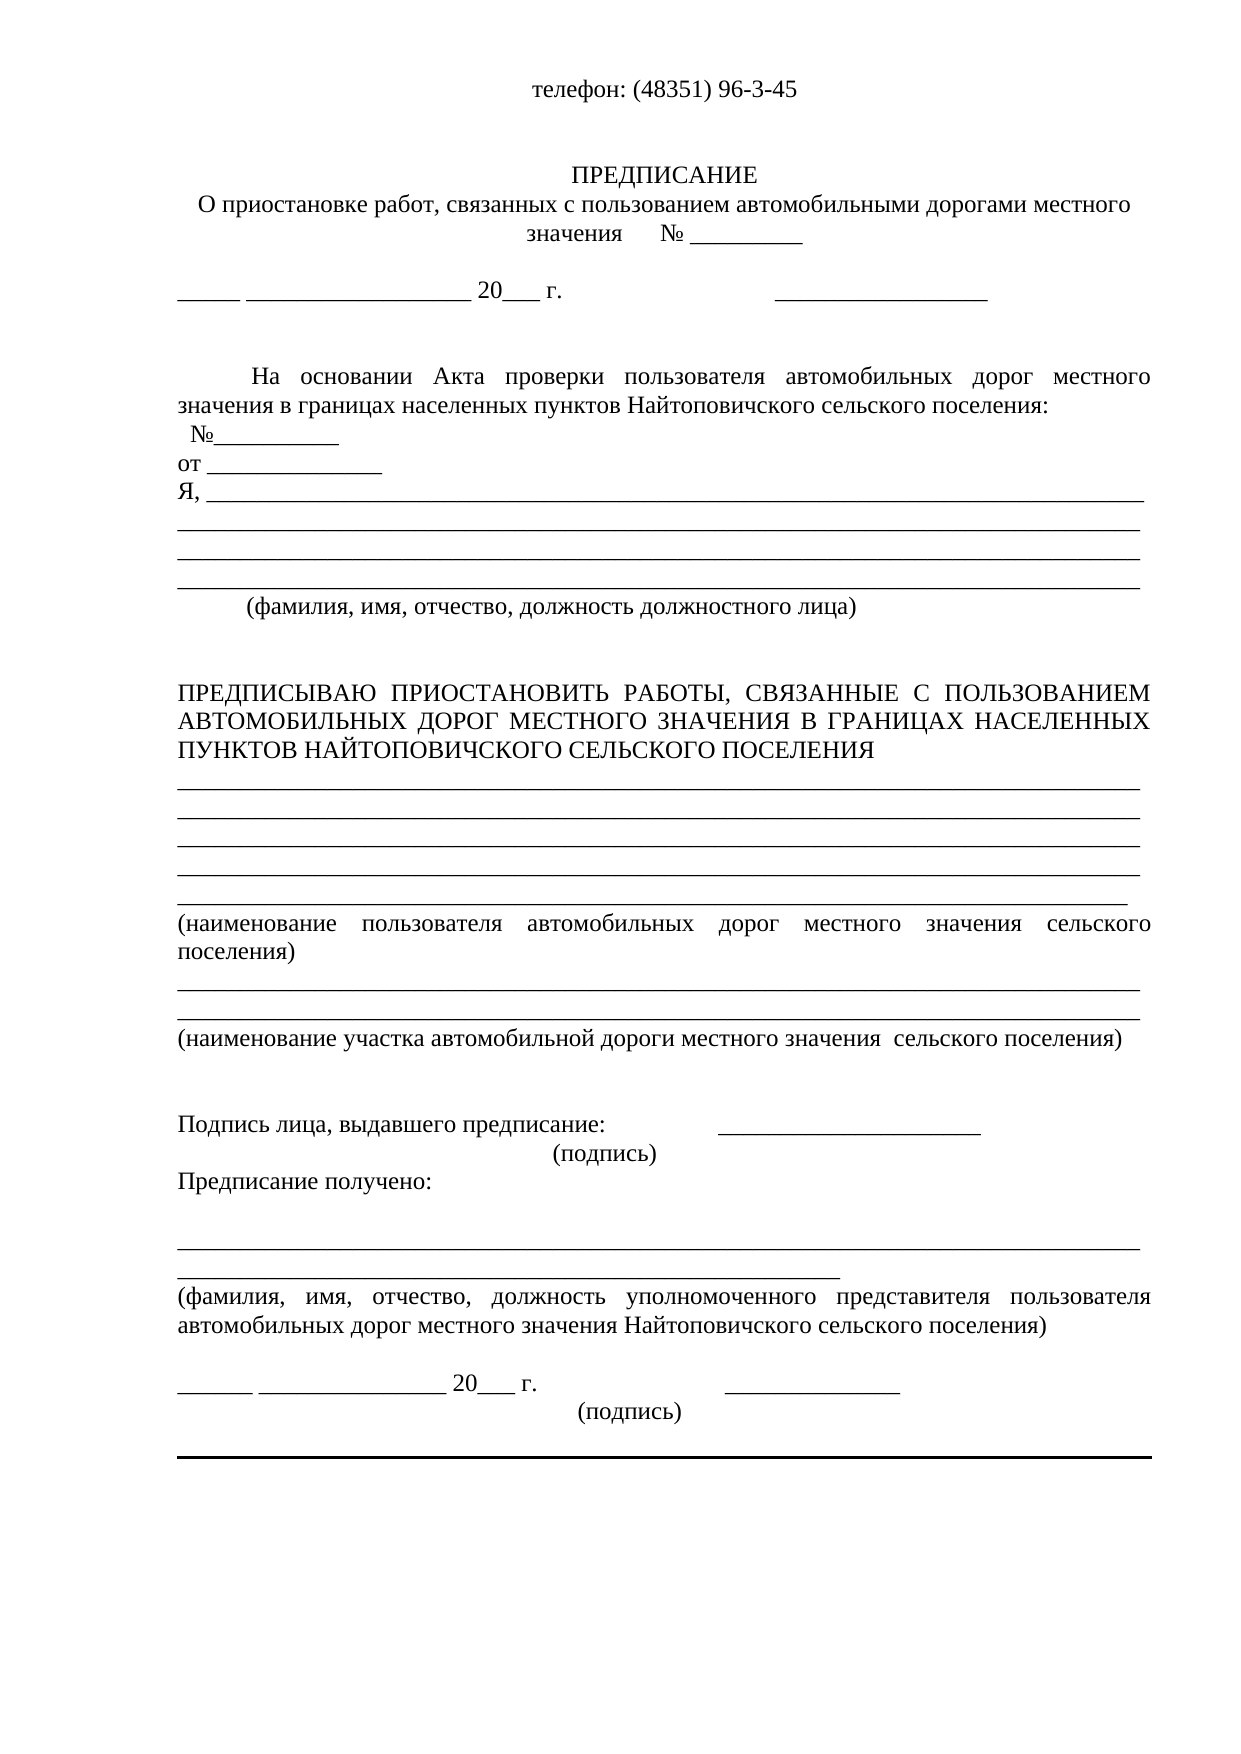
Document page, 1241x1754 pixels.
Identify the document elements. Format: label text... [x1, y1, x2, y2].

text ____________________________________________________________________________ [177, 879, 1152, 908]
text __________________________________________________________________________________________________________________________________________________________ [177, 965, 1152, 1023]
text Я, ___________________________________________________________________________ [177, 476, 1152, 505]
text №__________ [177, 419, 1152, 448]
text (наименование участка автомобильной дороги местного значения сельского поселения) [177, 1023, 1152, 1051]
text (наименование пользователя автомобильных дорог местного значения сельского поселения) [177, 908, 1152, 965]
text (подпись) [177, 1138, 1152, 1166]
text телефон: (48351) 96-3-45 [177, 74, 1152, 103]
text __________________________________________________________________________________________________________________________________________________________ [177, 505, 1152, 563]
text ____________________________________________________________________________________________________________________________________________________________________________________________________________________________________________________________________________________________________________________ [177, 764, 1152, 879]
text _____________________________________________________________________________ [177, 563, 1152, 591]
text ПРЕДПИСАНИЕ [177, 160, 1152, 189]
text Предписание получено: [177, 1166, 1152, 1195]
text ______ _______________ 20___ г. ______________ [177, 1368, 1152, 1396]
text ПРЕДПИСЫВАЮ ПРИОСТАНОВИТЬ РАБОТЫ, СВЯЗАННЫЕ С ПОЛЬЗОВАНИЕМ АВТОМОБИЛЬНЫХ ДОРОГ МЕСТНОГО ЗНАЧЕНИЯ В ГРАНИЦАХ НАСЕЛЕННЫХ ПУНКТОВ НАЙТОПОВИЧСКОГО СЕЛЬСКОГО ПОСЕЛЕНИЯ [177, 678, 1152, 764]
text На основании Акта проверки пользователя автомобильных дорог местного значения в границах населенных пунктов Найтоповичского сельского поселения: [177, 361, 1152, 419]
text _____ __________________ 20___ г. _________________ [177, 275, 1152, 304]
text от ______________ [177, 448, 1152, 476]
text (подпись) [177, 1396, 1152, 1425]
text __________________________________________________________________________________________________________________________________ [177, 1224, 1152, 1281]
text Подпись лица, выдавшего предписание: _____________________ [177, 1109, 1152, 1138]
text (фамилия, имя, отчество, должность уполномоченного представителя пользователя автомобильных дорог местного значения Найтоповичского сельского поселения) [177, 1281, 1152, 1339]
text О приостановке работ, связанных с пользованием автомобильными дорогами местного значения № _________ [177, 189, 1152, 246]
text (фамилия, имя, отчество, должность должностного лица) [177, 591, 1152, 620]
